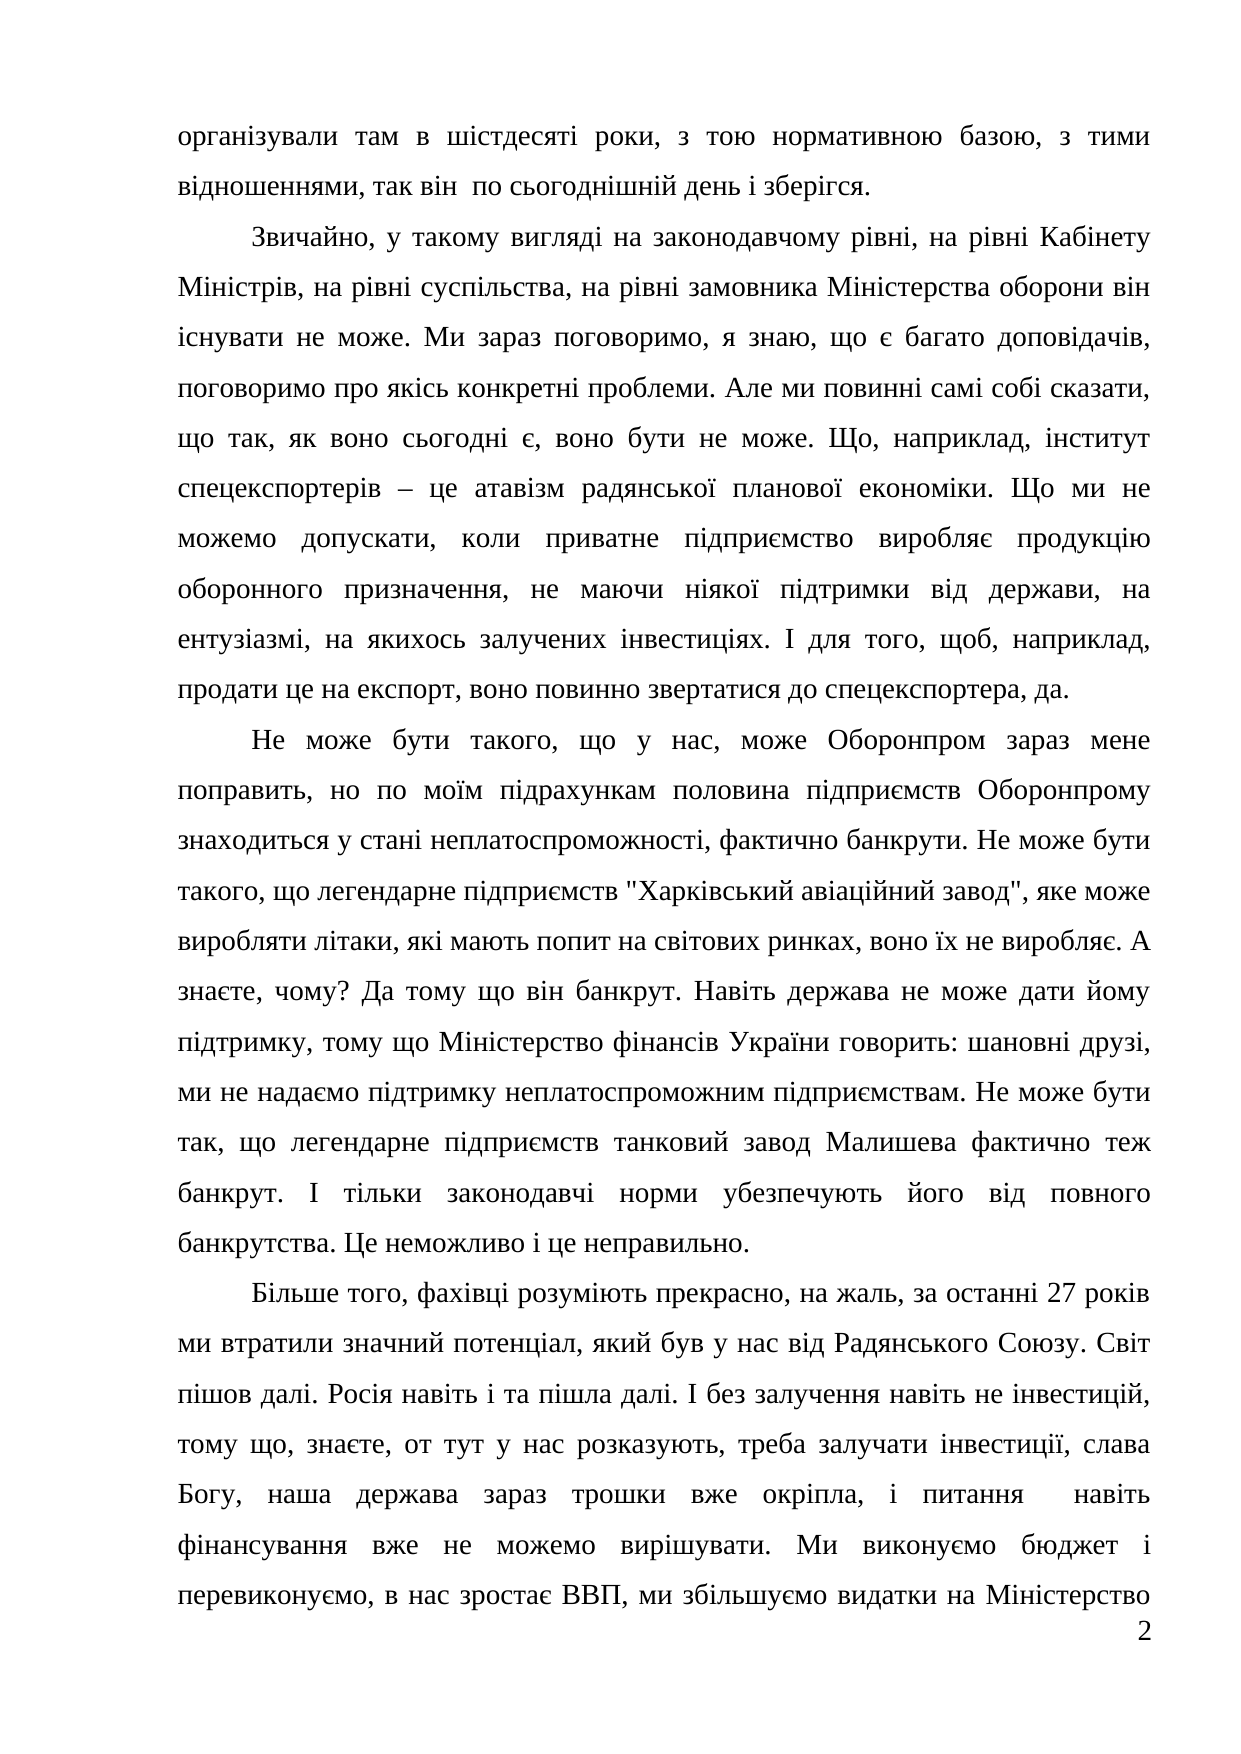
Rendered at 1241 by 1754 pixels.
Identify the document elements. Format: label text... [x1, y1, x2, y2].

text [177, 118, 1152, 202]
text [177, 1275, 1152, 1611]
text Звичайно, у такому вигляді на законодавчому рівні, на рівні Кабінету Міністрів, на рівні суспільства, на рівні замовника Міністерства оборони він існувати не може. Ми зараз поговоримо, я знаю, що є багато доповідачів, поговоримо про якісь конкретні проблеми. Але ми повинні самі собі сказати, що так, як воно сьогодні є, воно бути не може. Що, наприклад, інститут спецекспортерів – це атавізм радянської планової економіки. Що ми не можемо допускати, коли приватне підприємство виробляє продукцію оборонного призначення, не маючи ніякої підтримки від держави, на ентузіазмі, на якихось залучених інвестиціях. І для того, щоб, наприклад, продати це на експорт, воно повинно звертатися до спецекспортера, да. [177, 219, 1152, 705]
text Не може бути такого, що у нас, може Оборонпром зараз мене поправить, но по моїм підрахункам половина підприємств Оборонпрому знаходиться у стані неплатоспроможності, фактично банкрути. Не може бути такого, що легендарне підприємств "Харківський авіаційний завод", яке може виробляти літаки, які мають попит на світових ринках, воно їх не виробляє. А знаєте, чому? Да тому що він банкрут. Навіть держава не може дати йому підтримку, тому що Міністерство фінансів України говорить: шановні друзі, ми не надаємо підтримку неплатоспроможним підприємствам. Не може бути так, що легендарне підприємств танковий завод Малишева фактично теж банкрут. І тільки законодавчі норми убезпечують його від повного банкрутства. Це неможливо і це неправильно. [177, 722, 1152, 1258]
